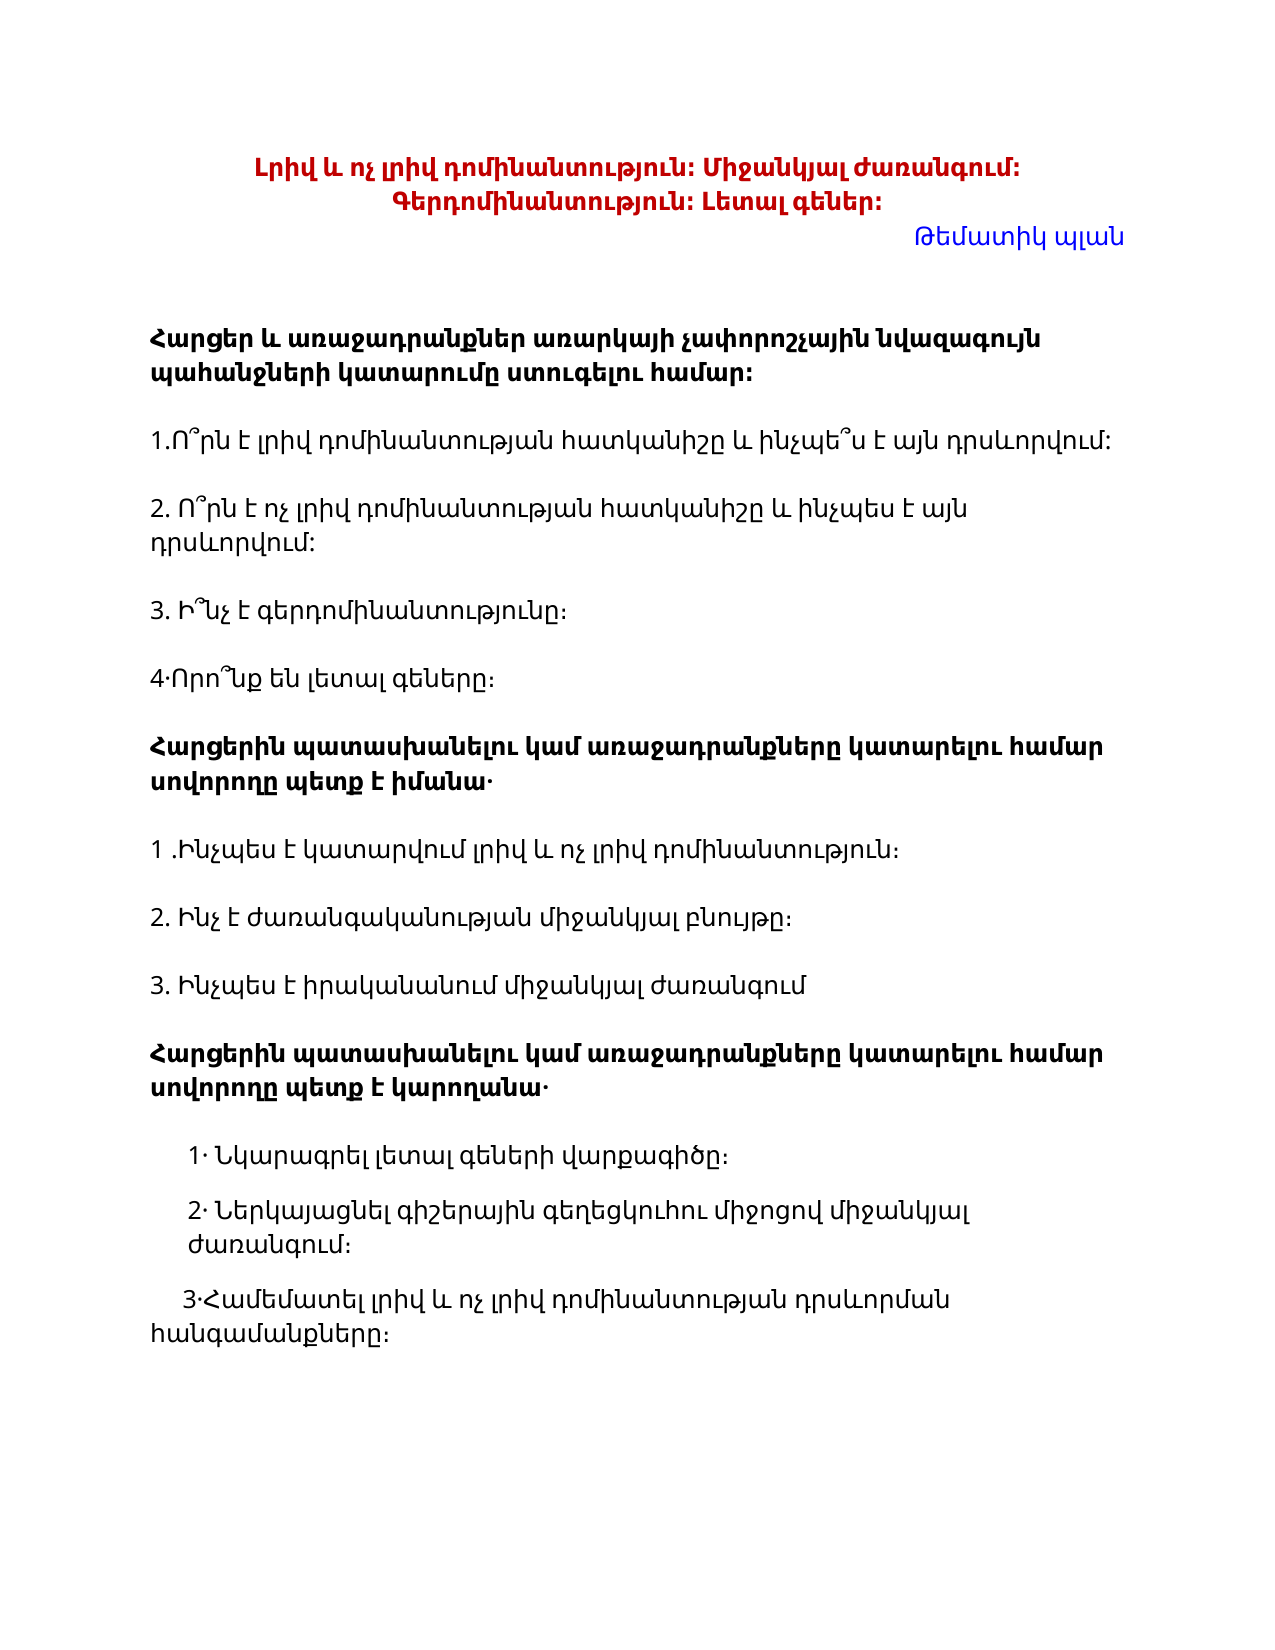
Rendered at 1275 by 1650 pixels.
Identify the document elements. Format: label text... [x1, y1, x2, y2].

text 1 .Ինչպես է կատարվում լրիվ և ոչ լրիվ դոմինանտություն։ [150, 831, 1125, 865]
text Թեմատիկ պլան [150, 218, 1125, 252]
text Հարցերին պատասխանելու կամ առաջադրանքները կատարելու համար սովորողը պետք է կարողանա․ [150, 1036, 1125, 1104]
text 3․Համեմատել լրիվ և ոչ լրիվ դոմինանտության դրսևորման հանգամանքները։ [150, 1282, 1125, 1350]
text 1.Ո՞րն է լրիվ դոմինանտության հատկանիշը և ինչպե՞ս է այն դրսևորվում: [150, 422, 1125, 457]
text 2. Ինչ է ժառանգականության միջանկյալ բնույթը։ [150, 899, 1125, 933]
text 2. Ո՞րն է ոչ լրիվ դոմինանտության հատկանիշը և ինչպես է այն դրսևորվում: [150, 491, 1125, 559]
text 3. Ի՞նչ է գերդոմինանտությունը։ [150, 593, 1125, 627]
text Հարցեր և առաջադրանքներ առարկայի չափորոշչային նվազագույն պահանջների կատարումը ստուգելու համար։ [150, 320, 1125, 388]
text Լրիվ և ոչ լրիվ դոմինանտություն։ Միջանկյալ ժառանգում։ Գերդոմինանտություն։ Լետալ գեներ։ [150, 150, 1125, 218]
text 2․ Ներկայացնել գիշերային գեղեցկուհու միջոցով միջանկյալ ժառանգում։ [187, 1193, 1125, 1261]
text 3. Ինչպես է իրականանում միջանկյալ ժառանգում [150, 967, 1125, 1002]
text 1․ Նկարագրել լետալ գեների վարքագիծը։ [187, 1138, 1125, 1172]
text Հարցերին պատասխանելու կամ առաջադրանքները կատարելու համար սովորողը պետք է իմանա․ [150, 729, 1125, 797]
text 4․Որո՞նք են լետալ գեները։ [150, 661, 1125, 695]
